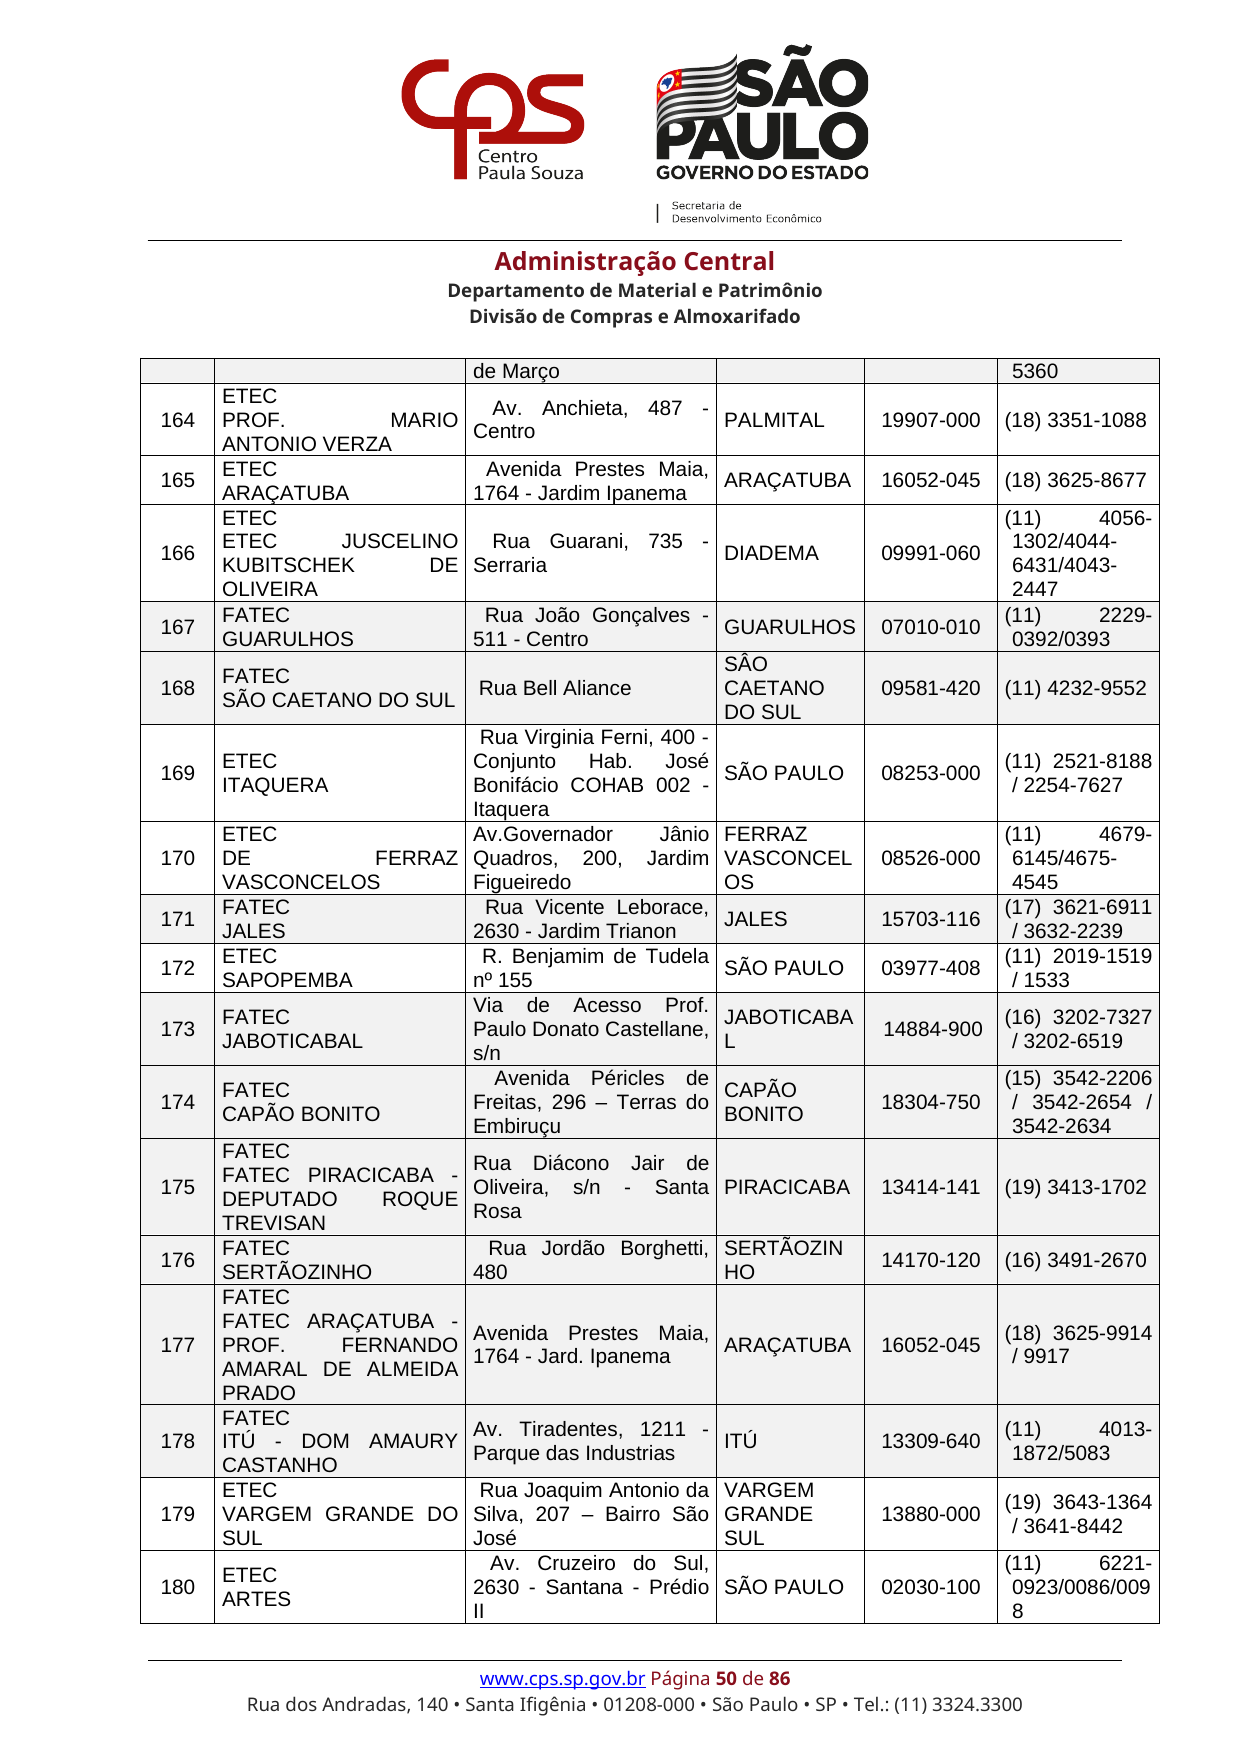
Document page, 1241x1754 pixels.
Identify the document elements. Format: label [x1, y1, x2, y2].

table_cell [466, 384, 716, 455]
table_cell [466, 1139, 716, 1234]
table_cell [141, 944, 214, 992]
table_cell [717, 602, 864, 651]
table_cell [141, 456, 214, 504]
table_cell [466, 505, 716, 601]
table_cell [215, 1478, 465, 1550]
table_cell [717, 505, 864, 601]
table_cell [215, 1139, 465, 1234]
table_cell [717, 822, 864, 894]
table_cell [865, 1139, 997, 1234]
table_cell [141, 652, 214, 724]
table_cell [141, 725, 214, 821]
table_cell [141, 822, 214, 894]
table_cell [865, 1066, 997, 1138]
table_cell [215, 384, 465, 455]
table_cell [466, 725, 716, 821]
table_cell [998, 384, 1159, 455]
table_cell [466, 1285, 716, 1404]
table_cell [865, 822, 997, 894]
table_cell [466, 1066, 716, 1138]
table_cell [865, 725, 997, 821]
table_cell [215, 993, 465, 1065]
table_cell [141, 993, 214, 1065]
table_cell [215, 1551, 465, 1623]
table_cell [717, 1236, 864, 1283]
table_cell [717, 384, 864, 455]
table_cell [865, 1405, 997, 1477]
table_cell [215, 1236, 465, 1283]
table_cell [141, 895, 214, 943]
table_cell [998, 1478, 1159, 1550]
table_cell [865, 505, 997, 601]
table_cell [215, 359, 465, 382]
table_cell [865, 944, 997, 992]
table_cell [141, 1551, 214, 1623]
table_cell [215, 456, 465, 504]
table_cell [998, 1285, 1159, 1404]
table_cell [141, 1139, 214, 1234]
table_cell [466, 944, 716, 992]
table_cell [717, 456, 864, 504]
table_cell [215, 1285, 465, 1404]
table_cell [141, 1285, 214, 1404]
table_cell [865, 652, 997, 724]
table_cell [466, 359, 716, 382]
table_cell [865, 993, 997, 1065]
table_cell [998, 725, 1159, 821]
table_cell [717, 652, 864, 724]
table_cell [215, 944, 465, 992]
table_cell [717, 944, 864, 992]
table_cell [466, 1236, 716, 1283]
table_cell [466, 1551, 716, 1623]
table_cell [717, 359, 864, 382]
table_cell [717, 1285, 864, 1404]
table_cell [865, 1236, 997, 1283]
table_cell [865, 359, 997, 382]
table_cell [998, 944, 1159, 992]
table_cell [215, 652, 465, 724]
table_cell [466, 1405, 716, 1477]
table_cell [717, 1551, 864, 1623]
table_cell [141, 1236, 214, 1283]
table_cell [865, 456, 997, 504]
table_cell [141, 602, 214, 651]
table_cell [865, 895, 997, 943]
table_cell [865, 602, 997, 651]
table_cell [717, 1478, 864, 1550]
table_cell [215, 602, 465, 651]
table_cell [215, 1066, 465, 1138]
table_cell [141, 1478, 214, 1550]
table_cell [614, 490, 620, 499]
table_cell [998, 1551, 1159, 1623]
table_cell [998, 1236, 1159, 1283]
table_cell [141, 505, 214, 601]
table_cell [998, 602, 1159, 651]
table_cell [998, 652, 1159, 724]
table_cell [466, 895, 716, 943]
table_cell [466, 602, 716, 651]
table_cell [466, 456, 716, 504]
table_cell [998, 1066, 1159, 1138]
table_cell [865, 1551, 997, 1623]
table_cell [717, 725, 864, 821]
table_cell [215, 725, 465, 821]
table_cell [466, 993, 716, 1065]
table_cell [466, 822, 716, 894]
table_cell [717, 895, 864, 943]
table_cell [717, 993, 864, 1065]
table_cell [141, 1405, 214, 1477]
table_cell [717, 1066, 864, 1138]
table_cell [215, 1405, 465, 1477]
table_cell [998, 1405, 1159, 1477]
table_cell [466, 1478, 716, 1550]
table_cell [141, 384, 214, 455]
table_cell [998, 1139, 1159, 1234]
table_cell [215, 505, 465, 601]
picture [401, 44, 869, 226]
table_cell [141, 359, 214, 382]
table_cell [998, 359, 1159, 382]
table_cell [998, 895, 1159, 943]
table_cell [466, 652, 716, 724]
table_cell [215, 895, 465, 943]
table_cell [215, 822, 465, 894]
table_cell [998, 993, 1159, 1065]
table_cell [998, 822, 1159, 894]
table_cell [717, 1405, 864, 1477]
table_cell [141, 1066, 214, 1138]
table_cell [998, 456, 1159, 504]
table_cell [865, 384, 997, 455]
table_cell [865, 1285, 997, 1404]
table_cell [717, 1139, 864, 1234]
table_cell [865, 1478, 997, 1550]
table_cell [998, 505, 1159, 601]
